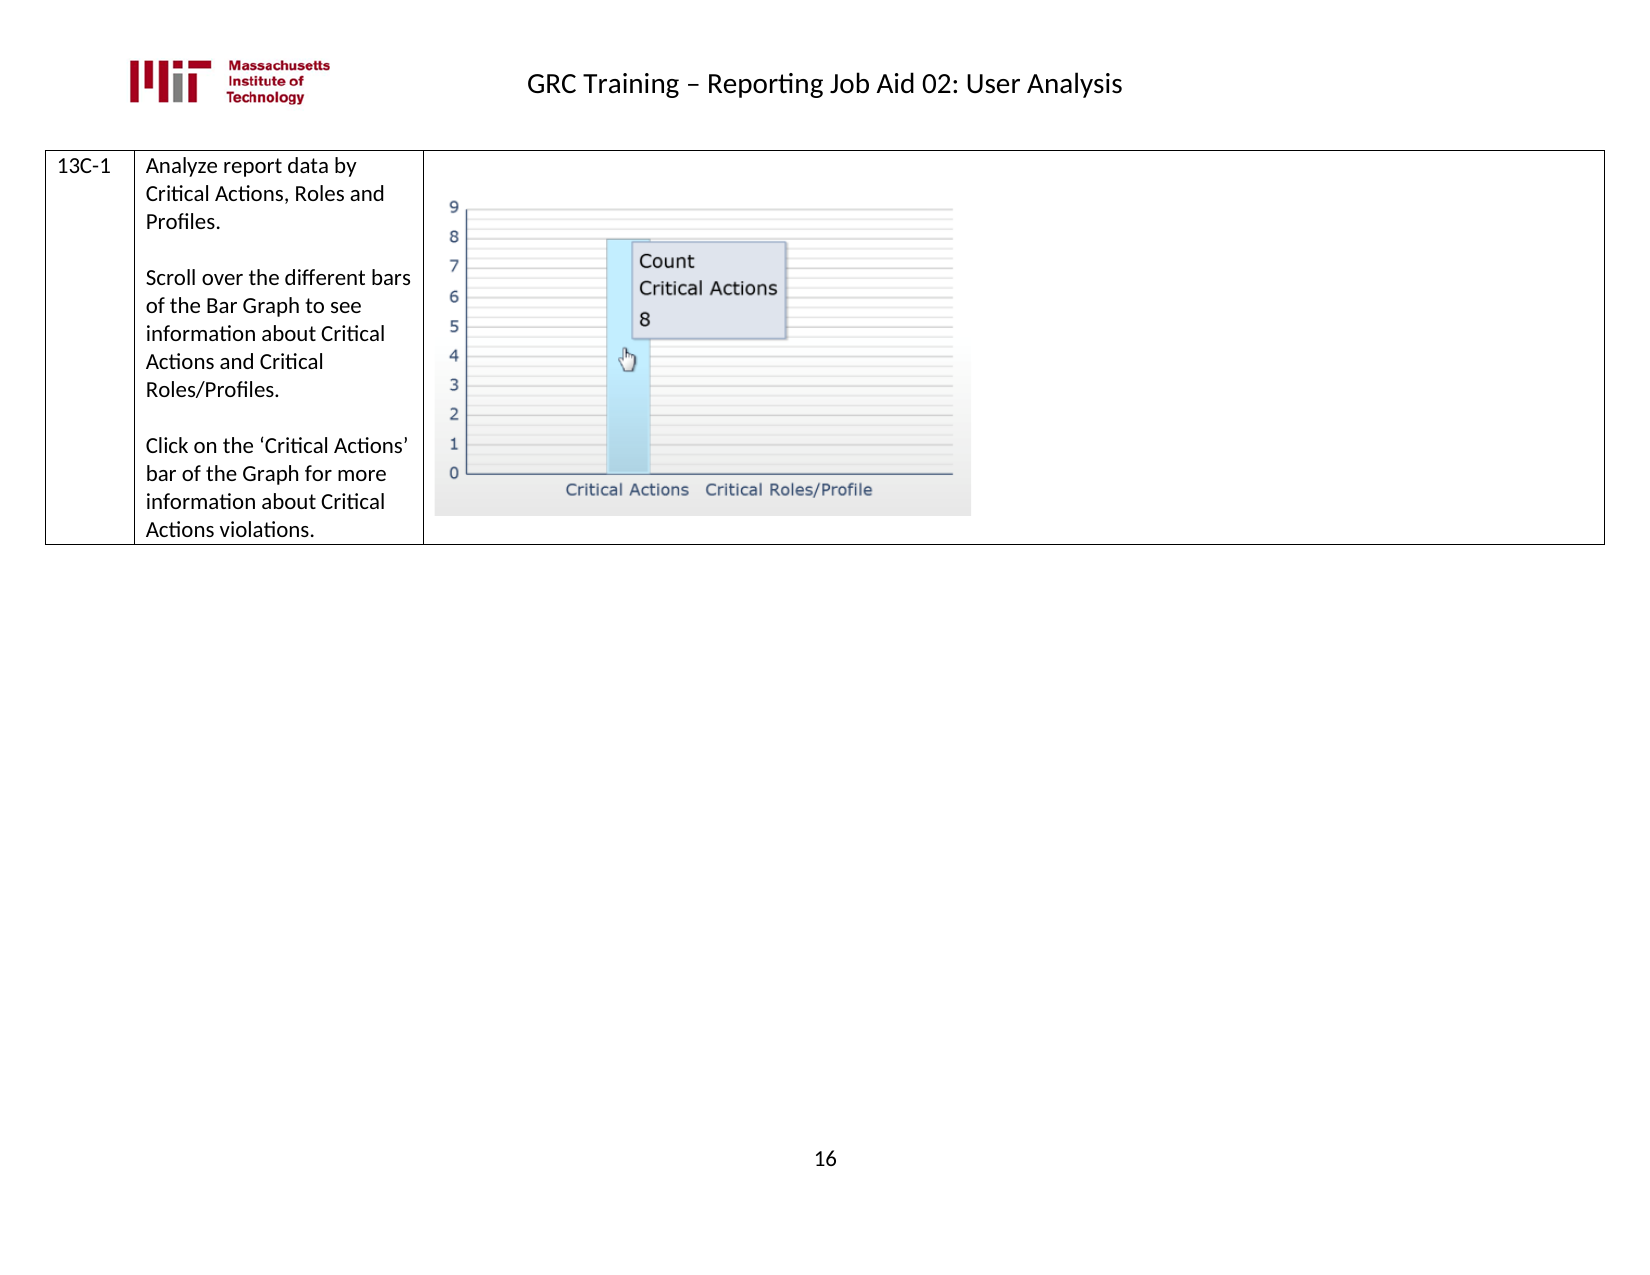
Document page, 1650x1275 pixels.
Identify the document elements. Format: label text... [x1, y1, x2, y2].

table_cell Analyze report data by Critical Actions, Roles and Profiles. Scroll over the different bars of the Bar Graph to see information about Critical Actions and Critical Roles/Profiles. Click on the ‘Critical Actions’ bar of the Graph for more information about Critical Actions violations. [135, 151, 423, 544]
picture [434, 179, 972, 516]
picture [122, 52, 338, 112]
table_cell [424, 151, 1604, 544]
table_cell 13C-1 [46, 151, 134, 544]
